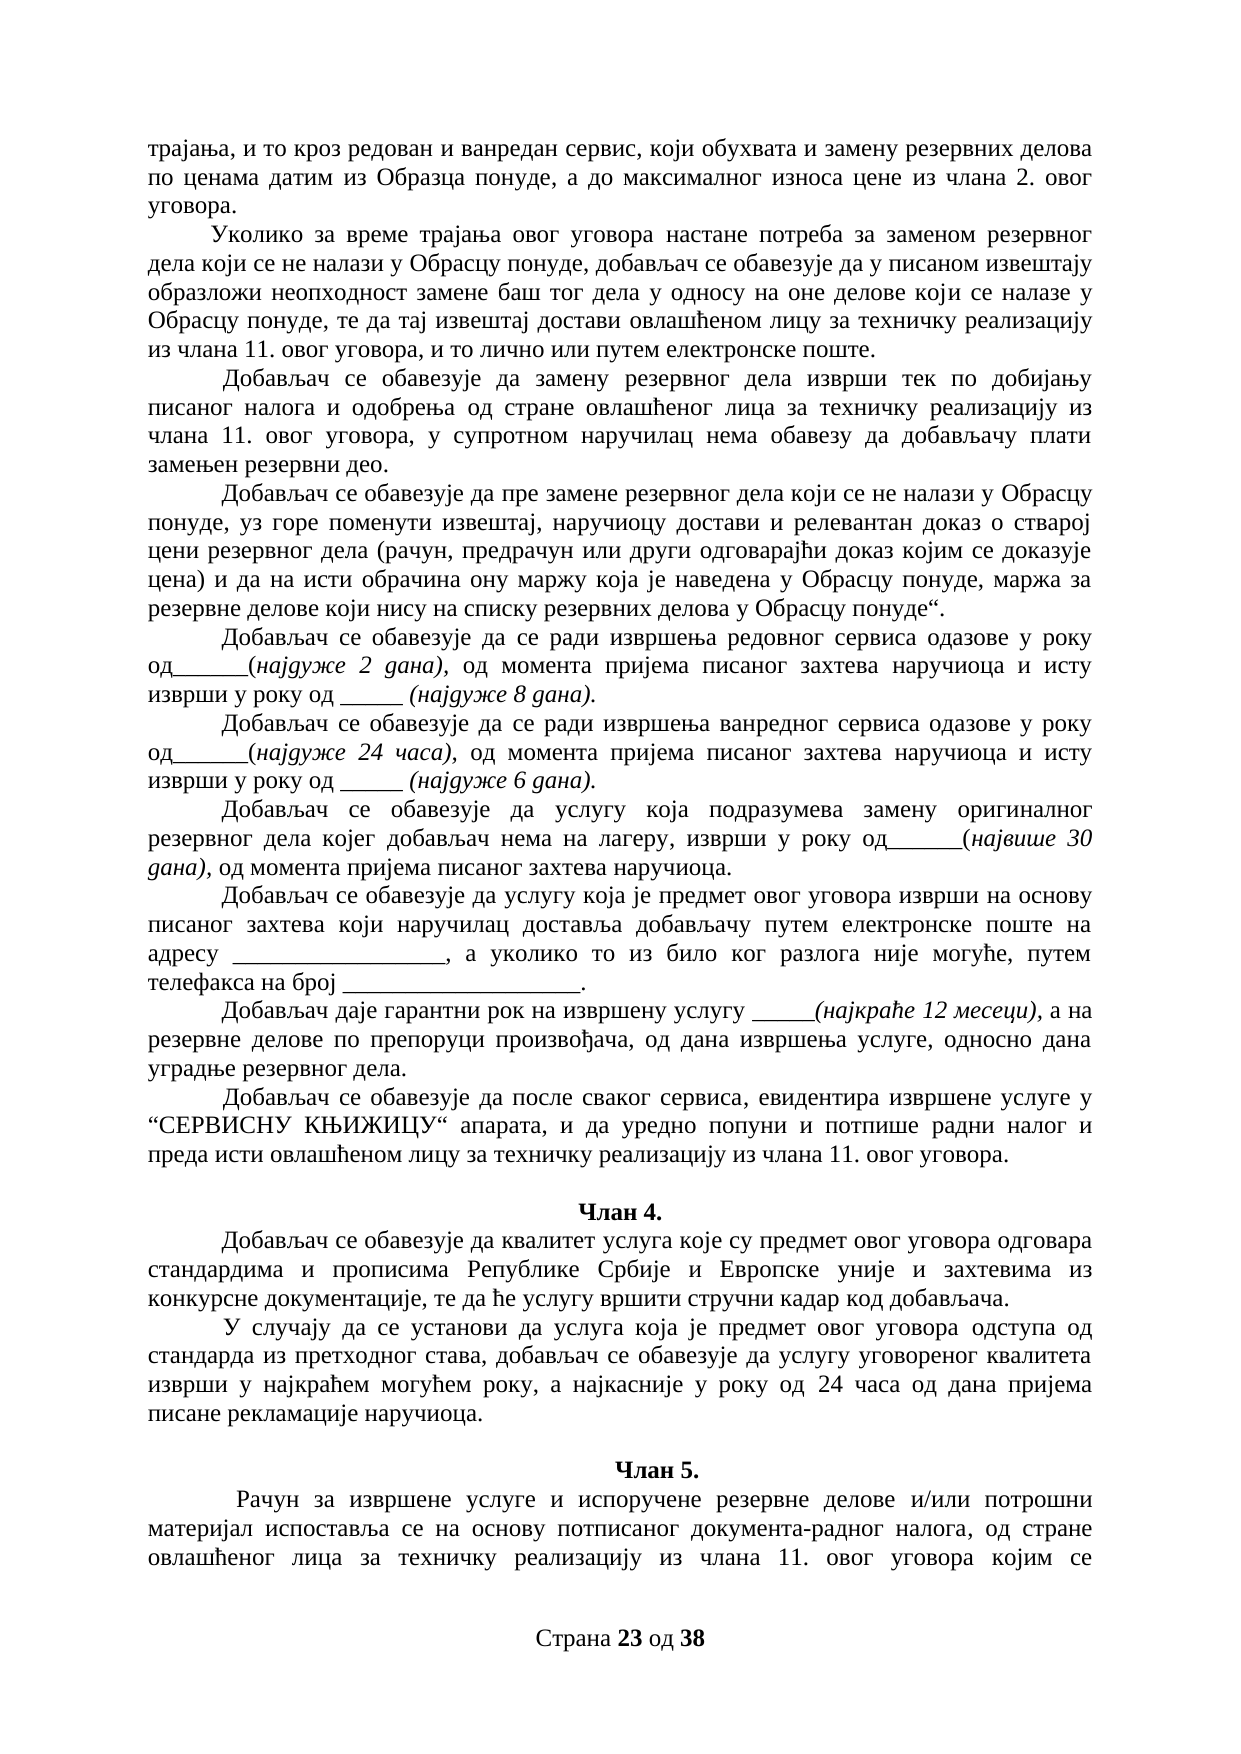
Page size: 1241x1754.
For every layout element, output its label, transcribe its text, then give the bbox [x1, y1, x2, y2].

text Добављач се обавезује да услугу која подразумева замену оригиналног резервног дела којег добављач нема на лагеру, изврши у року од______(највише 30 дана), од момента пријема писаног захтева наручиоца. [148, 794, 1092, 880]
text Члан 4. [148, 1197, 1092, 1225]
text Добављач се обавезује да после сваког сервиса, евидентира извршене услуге у “СЕРВИСНУ КЊИЖИЦУ“ апарата, и да уредно попуни и потпише радни налог и преда исти овлашћеном лицу за техничку реализацију из члана 11. овог уговора. [148, 1082, 1092, 1168]
text Добављач се обавезује да услугу која је предмет овог уговора изврши на основу писаног захтева који наручилац доставља добављачу путем електронске поште на адресу _________________, а уколико то из било ког разлога није могуће, путем телефакса на број ___________________. [148, 880, 1092, 995]
text Добављач се обавезује да се ради извршења ванредног сервиса одазове у року од______(најдуже 24 часа), од момента пријема писаног захтева наручиоца и исту изврши у року од _____ (најдуже 6 дана). [148, 708, 1092, 794]
text Добављач се обавезује да квалитет услуга које су предмет овог уговора одговара стандардима и прописима Републике Србије и Европске уније и захтевима из конкурсне документације, те да ће услугу вршити стручни кадар код добављача. [148, 1225, 1092, 1312]
text Добављач се обавезује да пре замене резервног дела који се не налази у Обрасцу понуде, уз горе поменути извештај, наручиоцу достави и релевантан доказ о стварој цени резервног дела (рачун, предрачун или други одговарајћи доказ којим се доказује цена) и да на исти обрачина ону маржу која је наведена у Обрасцу понуде, маржа за резервне делове који нису на списку резервних делова у Обрасцу понуде“. [148, 478, 1092, 622]
text Добављач се обавезује да се ради извршења редовног сервиса одазове у року од______(најдуже 2 дана), од момента пријема писаног захтева наручиоца и исту изврши у року од _____ (најдуже 8 дана). [148, 622, 1092, 708]
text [148, 133, 1092, 219]
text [148, 1484, 1092, 1570]
text У случају да се установи да услуга која је предмет овог уговора одступа од стандарда из претходног става, добављач се обавезује да услугу уговореног квалитета изврши у најкраћем могућем року, а најкасније у року од 24 часа од дана пријема писане рекламације наручиоца. [148, 1312, 1092, 1427]
text Добављач се обавезује да замену резервног дела изврши тек по добијању писаног налога и одобрења од стране овлашћеног лица за техничку реализацију из члана 11. овог уговора, у супротном наручилац нема обавезу да добављачу плати замењен резервни део. [148, 363, 1092, 478]
text Члан 5. [148, 1455, 1092, 1484]
text Уколико за време трајања овог уговора настане потреба за заменом резервног дела који се не налази у Обрасцу понуде, добављач се обавезује да у писаном извештају образложи неопходност замене баш тог дела у односу на оне делове који се налазе у Обрасцу понуде, те да тај извештај достави овлашћеном лицу за техничку реализацију из члана 11. овог уговора, и то лично или путем електронске поште. [148, 219, 1092, 363]
text Добављач даје гарантни рок на извршену услугу _____(најкраће 12 месеци), а на резервне делове по препоруци произвођача, од дана извршења услуге, односно дана уградње резервног дела. [148, 995, 1092, 1082]
